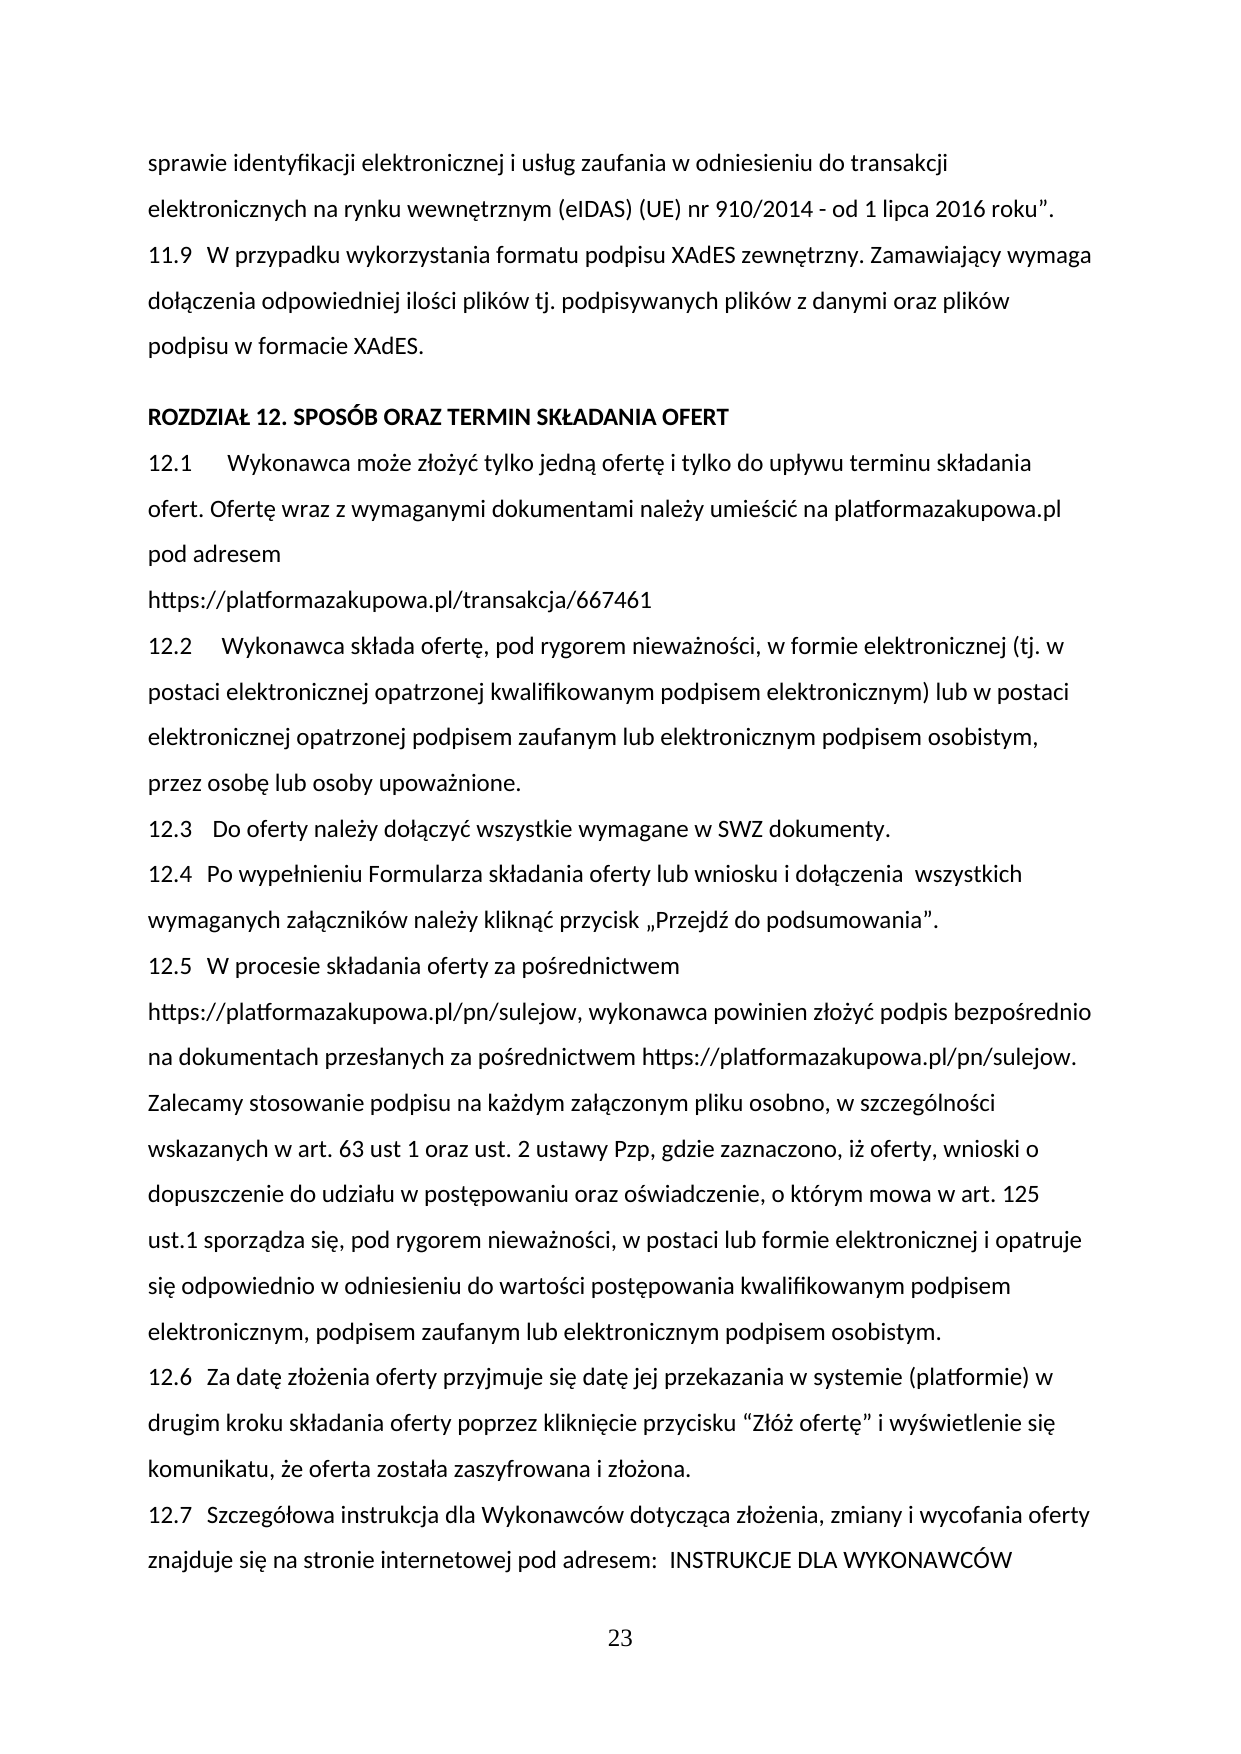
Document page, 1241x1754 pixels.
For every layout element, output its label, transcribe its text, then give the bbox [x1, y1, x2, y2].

list Za datę złożenia oferty przyjmuje się datę jej przekazania w systemie (platformie) w drugim kroku składania oferty poprzez kliknięcie przycisku “Złóż ofertę” i wyświetlenie się komunikatu, że oferta została zaszyfrowana i złożona. [148, 1362, 1093, 1483]
list Wykonawca może złożyć tylko jedną ofertę i tylko do upływu terminu składania ofert. Ofertę wraz z wymaganymi dokumentami należy umieścić na platformazakupowa.pl pod adresem [148, 447, 1093, 569]
list Szczegółowa instrukcja dla Wykonawców dotycząca złożenia, zmiany i wycofania oferty znajduje się na stronie internetowej pod adresem: INSTRUKCJE DLA WYKONAWCÓW [148, 1499, 1093, 1575]
list W przypadku wykorzystania formatu podpisu XAdES zewnętrzny. Zamawiający wymaga dołączenia odpowiedniej ilości plików tj. podpisywanych plików z danymi oraz plików podpisu w formacie XAdES. [148, 239, 1093, 361]
list W procesie składania oferty za pośrednictwem https://platformazakupowa.pl/pn/sulejow, wykonawca powinien złożyć podpis bezpośrednio na dokumentach przesłanych za pośrednictwem https://platformazakupowa.pl/pn/sulejow. Zalecamy stosowanie podpisu na każdym załączonym pliku osobno, w szczególności wskazanych w art. 63 ust 1 oraz ust. 2 ustawy Pzp, gdzie zaznaczono, iż oferty, wnioski o dopuszczenie do udziału w postępowaniu oraz oświadczenie, o którym mowa w art. 125 ust.1 sporządza się, pod rygorem nieważności, w postaci lub formie elektronicznej i opatruje się odpowiednio w odniesieniu do wartości postępowania kwalifikowanym podpisem elektronicznym, podpisem zaufanym lub elektronicznym podpisem osobistym. [148, 950, 1093, 1346]
subtitle ROZDZIAŁ 12. SPOSÓB ORAZ TERMIN SKŁADANIA OFERT [148, 401, 1093, 432]
list Do oferty należy dołączyć wszystkie wymagane w SWZ dokumenty. [148, 813, 1093, 843]
list Po wypełnieniu Formularza składania oferty lub wniosku i dołączenia wszystkich wymaganych załączników należy kliknąć przycisk „Przejdź do podsumowania”. [148, 858, 1093, 935]
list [148, 148, 1093, 224]
list Wykonawca składa ofertę, pod rygorem nieważności, w formie elektronicznej (tj. w postaci elektronicznej opatrzonej kwalifikowanym podpisem elektronicznym) lub w postaci elektronicznej opatrzonej podpisem zaufanym lub elektronicznym podpisem osobistym, przez osobę lub osoby upoważnione. [148, 630, 1093, 798]
text https://platformazakupowa.pl/transakcja/667461 [148, 584, 1093, 615]
